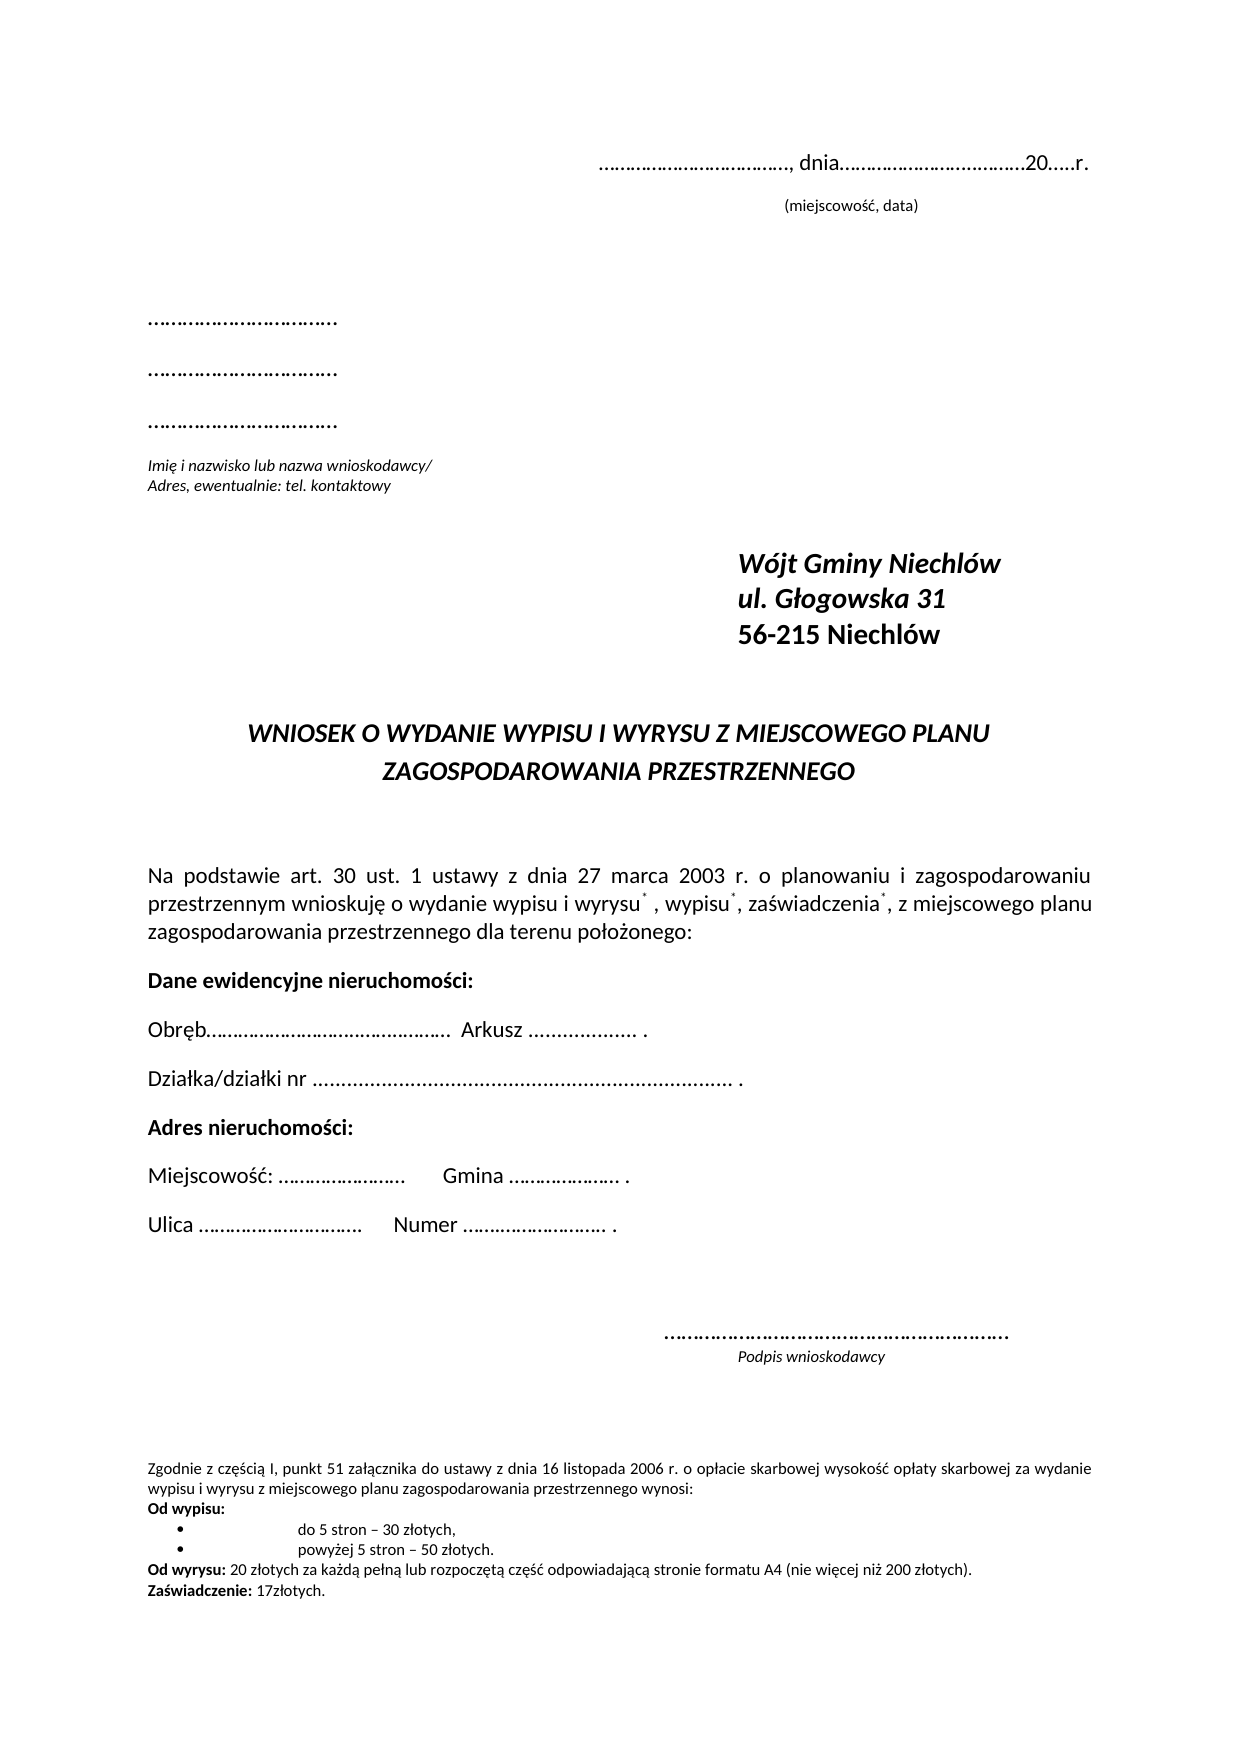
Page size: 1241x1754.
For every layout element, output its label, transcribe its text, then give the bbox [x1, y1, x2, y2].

text Na podstawie art. 30 ust. 1 ustawy z dnia 27 marca 2003 r. o planowaniu i zagospodarowaniu przestrzennym wnioskuję o wydanie wypisu i wyrysu* , wypisu*, zaświadczenia*, z miejscowego planu zagospodarowania przestrzennego dla terenu położonego: [148, 861, 1093, 945]
text Zaświadczenie: 17złotych. [148, 1580, 1093, 1600]
text …………………………… [148, 404, 1093, 434]
text …………………………………………………… [590, 1315, 1093, 1346]
text Wójt Gminy Niechlów [148, 545, 1093, 580]
text Od wyrysu: 20 złotych za każdą pełną lub rozpoczętą część odpowiadającą stronie formatu A4 (nie więcej niż 200 złotych). [148, 1559, 1093, 1580]
list do 5 stron – 30 złotych, [177, 1519, 1093, 1539]
list powyżej 5 stron – 50 złotych. [177, 1539, 1093, 1559]
text WNIOSEK O WYDANIE WYPISU I WYRYSU Z MIEJSCOWEGO PLANU ZAGOSPODAROWANIA PRZESTRZENNEGO [148, 716, 1093, 787]
text ………………………………, dnia……………………..………20…..r. (miejscowość, data) [516, 148, 1093, 218]
text Imię i nazwisko lub nazwa wnioskodawcy/ [148, 455, 1093, 476]
text Adres, ewentualnie: tel. kontaktowy [148, 476, 1093, 496]
text Adres nieruchomości: [148, 1113, 1093, 1141]
text …………………………… [148, 353, 1093, 383]
text Dane ewidencyjne nieruchomości: [148, 966, 1093, 994]
text ul. Głogowska 31 [664, 580, 1093, 616]
text …………………………… [148, 301, 1093, 332]
text Miejscowość: …………………… Gmina ………………… . [148, 1162, 1093, 1189]
text Podpis wnioskodawcy [148, 1346, 1093, 1366]
text Zgodnie z częścią I, punkt 51 załącznika do ustawy z dnia 16 listopada 2006 r. o opłacie skarbowej wysokość opłaty skarbowej za wydanie wypisu i wyrysu z miejscowego planu zagospodarowania przestrzennego wynosi: [148, 1458, 1093, 1499]
text 56-215 Niechlów [664, 616, 1093, 652]
text Ulica …………………………. Numer …….……………….. . [148, 1210, 1093, 1238]
text Obręb………………………..……..……… Arkusz ................... . [148, 1015, 1093, 1043]
text Od wypisu: [148, 1499, 1093, 1519]
text Działka/działki nr ......................................................................... . [148, 1064, 1093, 1092]
